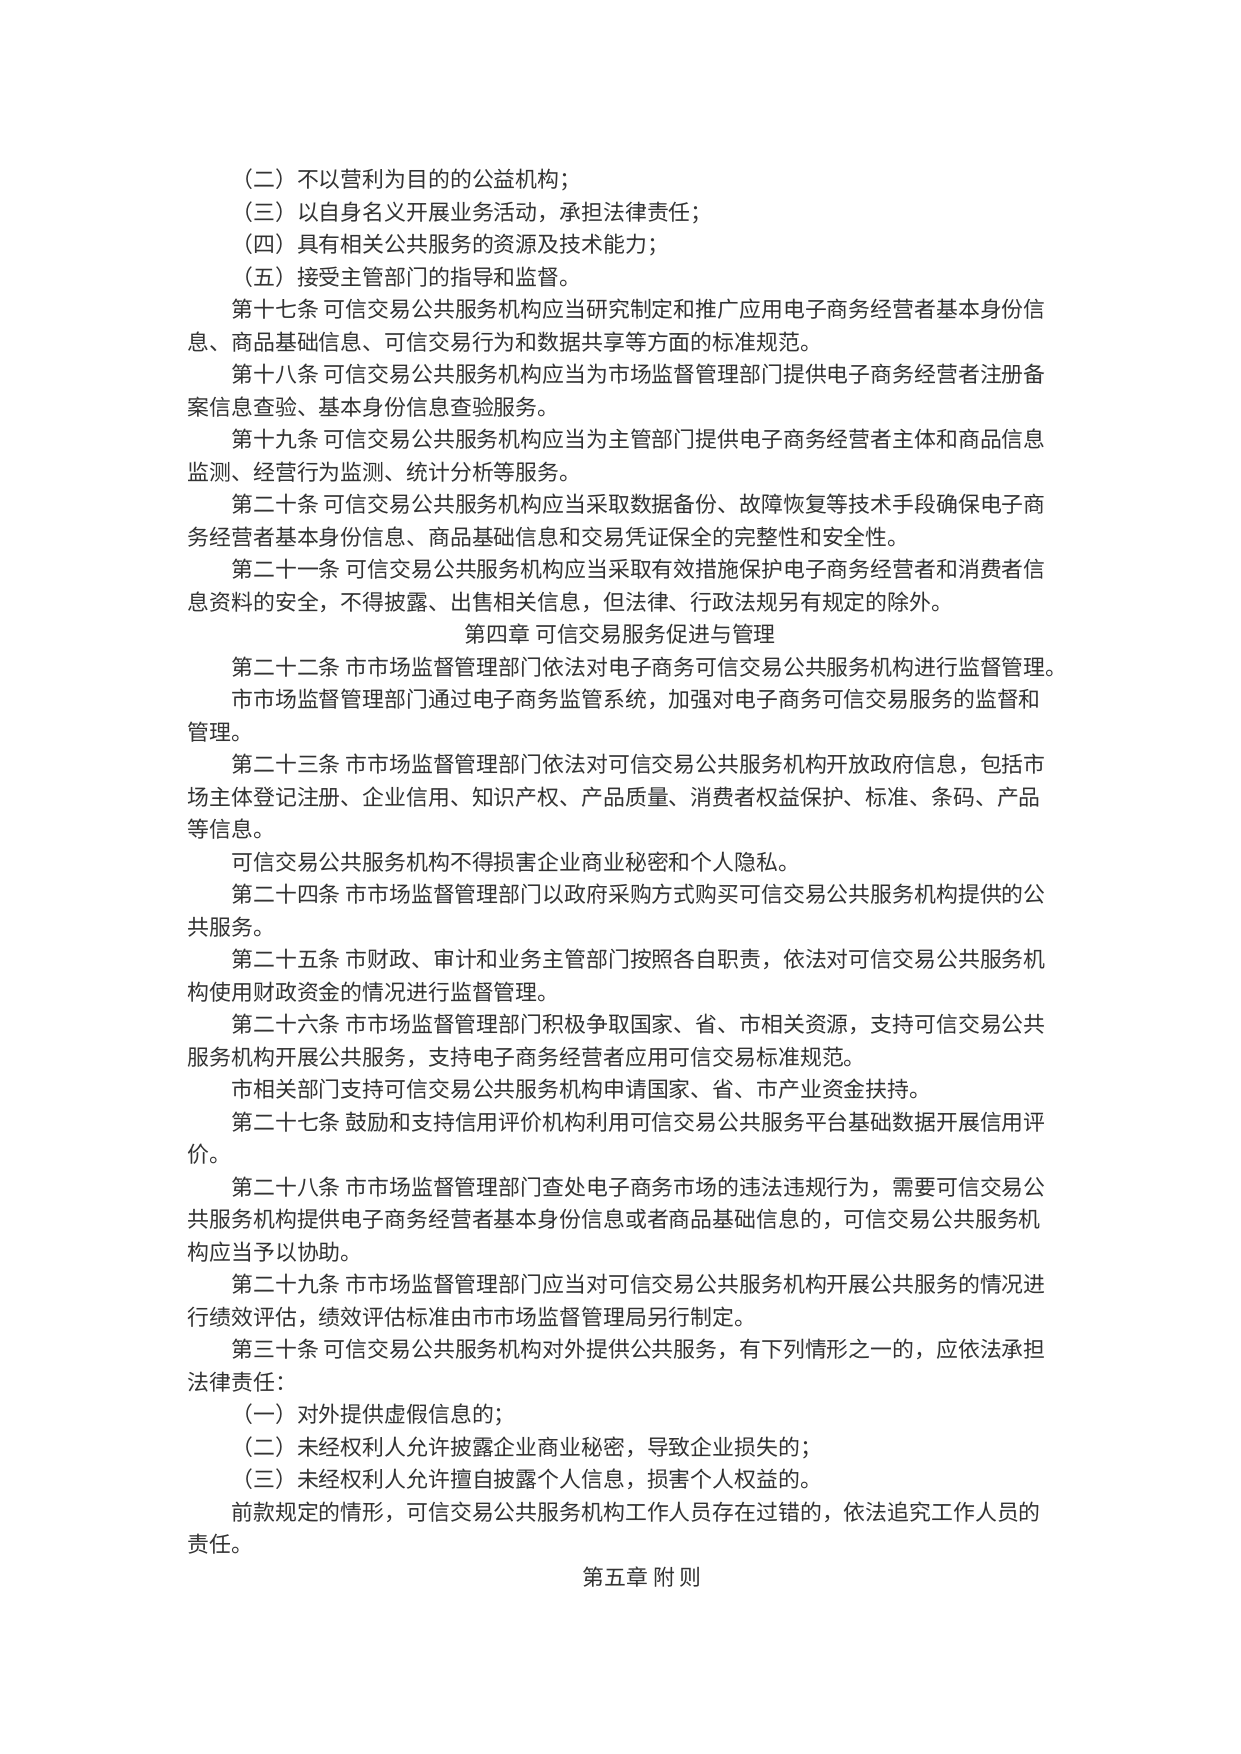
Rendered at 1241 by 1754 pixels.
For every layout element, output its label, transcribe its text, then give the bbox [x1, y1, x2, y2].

text 第二十九条 市市场监督管理部门应当对可信交易公共服务机构开展公共服务的情况进行绩效评估，绩效评估标准由市市场监督管理局另行制定。 [187, 1267, 1053, 1332]
text （四）具有相关公共服务的资源及技术能力； [187, 227, 1053, 259]
text 第十七条 可信交易公共服务机构应当研究制定和推广应用电子商务经营者基本身份信息、商品基础信息、可信交易行为和数据共享等方面的标准规范。 [187, 292, 1053, 357]
text （三）以自身名义开展业务活动，承担法律责任； [187, 194, 1053, 227]
text 第二十条 可信交易公共服务机构应当采取数据备份、故障恢复等技术手段确保电子商务经营者基本身份信息、商品基础信息和交易凭证保全的完整性和安全性。 [187, 487, 1053, 552]
text 第四章 可信交易服务促进与管理 [187, 617, 1053, 649]
text 第三十条 可信交易公共服务机构对外提供公共服务，有下列情形之一的，应依法承担法律责任： [187, 1332, 1053, 1397]
text （三）未经权利人允许擅自披露个人信息，损害个人权益的。 [187, 1462, 1053, 1494]
text 第二十五条 市财政、审计和业务主管部门按照各自职责，依法对可信交易公共服务机构使用财政资金的情况进行监督管理。 [187, 942, 1053, 1007]
text （二）不以营利为目的的公益机构； [187, 162, 1053, 194]
text 前款规定的情形，可信交易公共服务机构工作人员存在过错的，依法追究工作人员的责任。 [187, 1494, 1053, 1559]
text 可信交易公共服务机构不得损害企业商业秘密和个人隐私。 [187, 844, 1053, 877]
text 第五章 附 则 [187, 1559, 1053, 1592]
text 第二十六条 市市场监督管理部门积极争取国家、省、市相关资源，支持可信交易公共服务机构开展公共服务，支持电子商务经营者应用可信交易标准规范。 [187, 1007, 1053, 1072]
text 第二十七条 鼓励和支持信用评价机构利用可信交易公共服务平台基础数据开展信用评价。 [187, 1104, 1053, 1169]
text 市相关部门支持可信交易公共服务机构申请国家、省、市产业资金扶持。 [187, 1072, 1053, 1104]
text （五）接受主管部门的指导和监督。 [187, 259, 1053, 292]
text 第十八条 可信交易公共服务机构应当为市场监督管理部门提供电子商务经营者注册备案信息查验、基本身份信息查验服务。 [187, 357, 1053, 422]
text 市市场监督管理部门通过电子商务监管系统，加强对电子商务可信交易服务的监督和管理。 [187, 682, 1053, 747]
text 第二十二条 市市场监督管理部门依法对电子商务可信交易公共服务机构进行监督管理。 [187, 649, 1053, 682]
text 第二十一条 可信交易公共服务机构应当采取有效措施保护电子商务经营者和消费者信息资料的安全，不得披露、出售相关信息，但法律、行政法规另有规定的除外。 [187, 552, 1053, 617]
text 第二十四条 市市场监督管理部门以政府采购方式购买可信交易公共服务机构提供的公共服务。 [187, 877, 1053, 942]
text 第二十八条 市市场监督管理部门查处电子商务市场的违法违规行为，需要可信交易公共服务机构提供电子商务经营者基本身份信息或者商品基础信息的，可信交易公共服务机构应当予以协助。 [187, 1169, 1053, 1267]
text 第二十三条 市市场监督管理部门依法对可信交易公共服务机构开放政府信息，包括市场主体登记注册、企业信用、知识产权、产品质量、消费者权益保护、标准、条码、产品等信息。 [187, 747, 1053, 844]
text （一）对外提供虚假信息的； [187, 1397, 1053, 1429]
text 第十九条 可信交易公共服务机构应当为主管部门提供电子商务经营者主体和商品信息监测、经营行为监测、统计分析等服务。 [187, 422, 1053, 487]
text （二）未经权利人允许披露企业商业秘密，导致企业损失的； [187, 1429, 1053, 1462]
